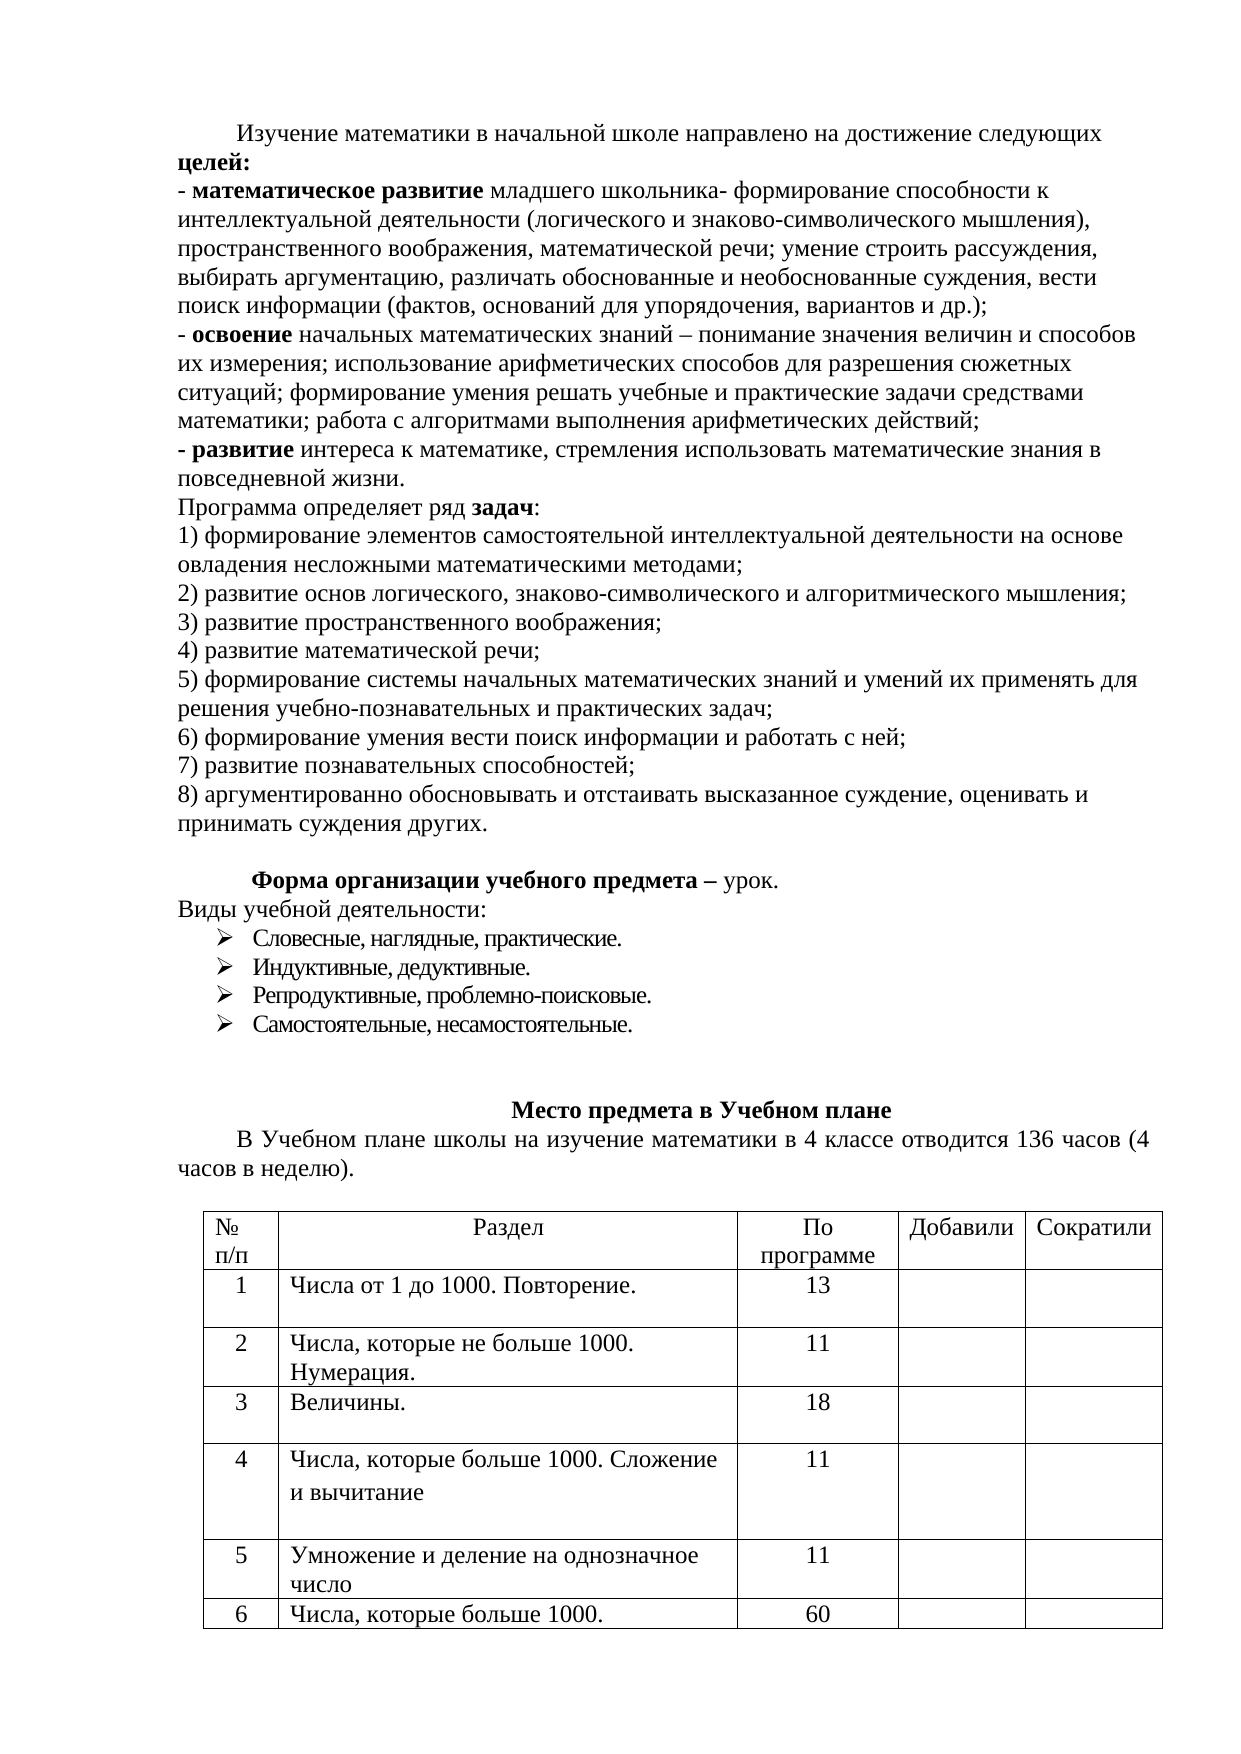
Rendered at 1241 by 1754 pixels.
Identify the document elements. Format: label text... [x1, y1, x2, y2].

text - математическое развитие младшего школьника- формирование способности к интеллектуальной деятельности (логического и знаково-символического мышления), пространственного воображения, математической речи; умение строить рассуждения, выбирать аргументацию, различать обоснованные и необоснованные суждения, вести поиск информации (фактов, оснований для упорядочения, вариантов и др.); [177, 176, 1152, 319]
text Место предмета в Учебном плане [177, 1096, 1152, 1124]
table_header № п/п [204, 1212, 278, 1269]
table_cell [899, 1387, 1025, 1443]
table_cell Величины. [279, 1387, 737, 1443]
table_cell 11 [738, 1540, 898, 1598]
table_cell 11 [738, 1444, 898, 1539]
table_cell Числа, которые не больше 1000. Нумерация. [279, 1328, 737, 1386]
table_cell 11 [738, 1328, 898, 1386]
text Программа определяет ряд задач: [177, 492, 1152, 521]
table_cell 60 [738, 1599, 898, 1627]
list В Учебном плане школы на изучение математики в 4 классе отводится 136 часов (4 часов в неделю). [177, 1124, 1152, 1182]
table_cell 5 [204, 1540, 278, 1598]
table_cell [279, 1599, 737, 1627]
table_cell [899, 1444, 1025, 1539]
table_header Раздел [279, 1212, 737, 1269]
table_cell 2 [204, 1328, 278, 1386]
list Словесные, наглядные, практические. [215, 923, 1152, 952]
table_cell [1026, 1444, 1162, 1539]
text 3) развитие пространственного воображения; [177, 607, 1152, 636]
table_cell 4 [204, 1444, 278, 1539]
text 8) аргументированно обосновывать и отстаивать высказанное суждение, оценивать и принимать суждения других. [177, 779, 1152, 837]
table_cell [1026, 1328, 1162, 1386]
list Репродуктивные, проблемно-поисковые. [215, 981, 1152, 1009]
list Самостоятельные, несамостоятельные. [215, 1009, 1152, 1038]
table_cell 3 [204, 1387, 278, 1443]
table_cell [1026, 1599, 1162, 1627]
table_cell [899, 1540, 1025, 1598]
text 5) формирование системы начальных математических знаний и умений их применять для решения учебно-познавательных и практических задач; [177, 664, 1152, 722]
text 6) формирование умения вести поиск информации и работать с ней; [177, 722, 1152, 751]
text 1) формирование элементов самостоятельной интеллектуальной деятельности на основе овладения несложными математическими методами; [177, 521, 1152, 578]
table_cell 6 [204, 1599, 278, 1627]
table_cell 13 [738, 1270, 898, 1327]
table_cell [1026, 1540, 1162, 1598]
table_header Сократили [1026, 1212, 1162, 1269]
table_header Добавили [899, 1212, 1025, 1269]
text 7) развитие познавательных способностей; [177, 751, 1152, 779]
text Форма организации учебного предмета – урок. [177, 866, 1152, 894]
table_cell Умножение и деление на однозначное число [279, 1540, 737, 1598]
table_cell [1026, 1270, 1162, 1327]
text Изучение математики в начальной школе направлено на достижение следующих целей: [177, 118, 1152, 176]
text - освоение начальных математических знаний – понимание значения величин и способов их измерения; использование арифметических способов для разрешения сюжетных ситуаций; формирование умения решать учебные и практические задачи средствами математики; работа с алгоритмами выполнения арифметических действий; [177, 319, 1152, 434]
table_cell 1 [204, 1270, 278, 1327]
table_header По программе [738, 1212, 898, 1269]
text 4) развитие математической речи; [177, 636, 1152, 664]
table_cell Числа, которые больше 1000. Сложение и вычитание [279, 1444, 737, 1539]
list Индуктивные, дедуктивные. [215, 952, 1152, 981]
text 2) развитие основ логического, знаково-символического и алгоритмического мышления; [177, 578, 1152, 607]
table_cell [899, 1599, 1025, 1627]
table_cell 18 [738, 1387, 898, 1443]
table_cell Числа от 1 до 1000. Повторение. [279, 1270, 737, 1327]
text - развитие интереса к математике, стремления использовать математические знания в повседневной жизни. [177, 434, 1152, 492]
table_cell [899, 1270, 1025, 1327]
text Виды учебной деятельности: [177, 894, 1152, 923]
table_cell [1026, 1387, 1162, 1443]
table_cell [899, 1328, 1025, 1386]
